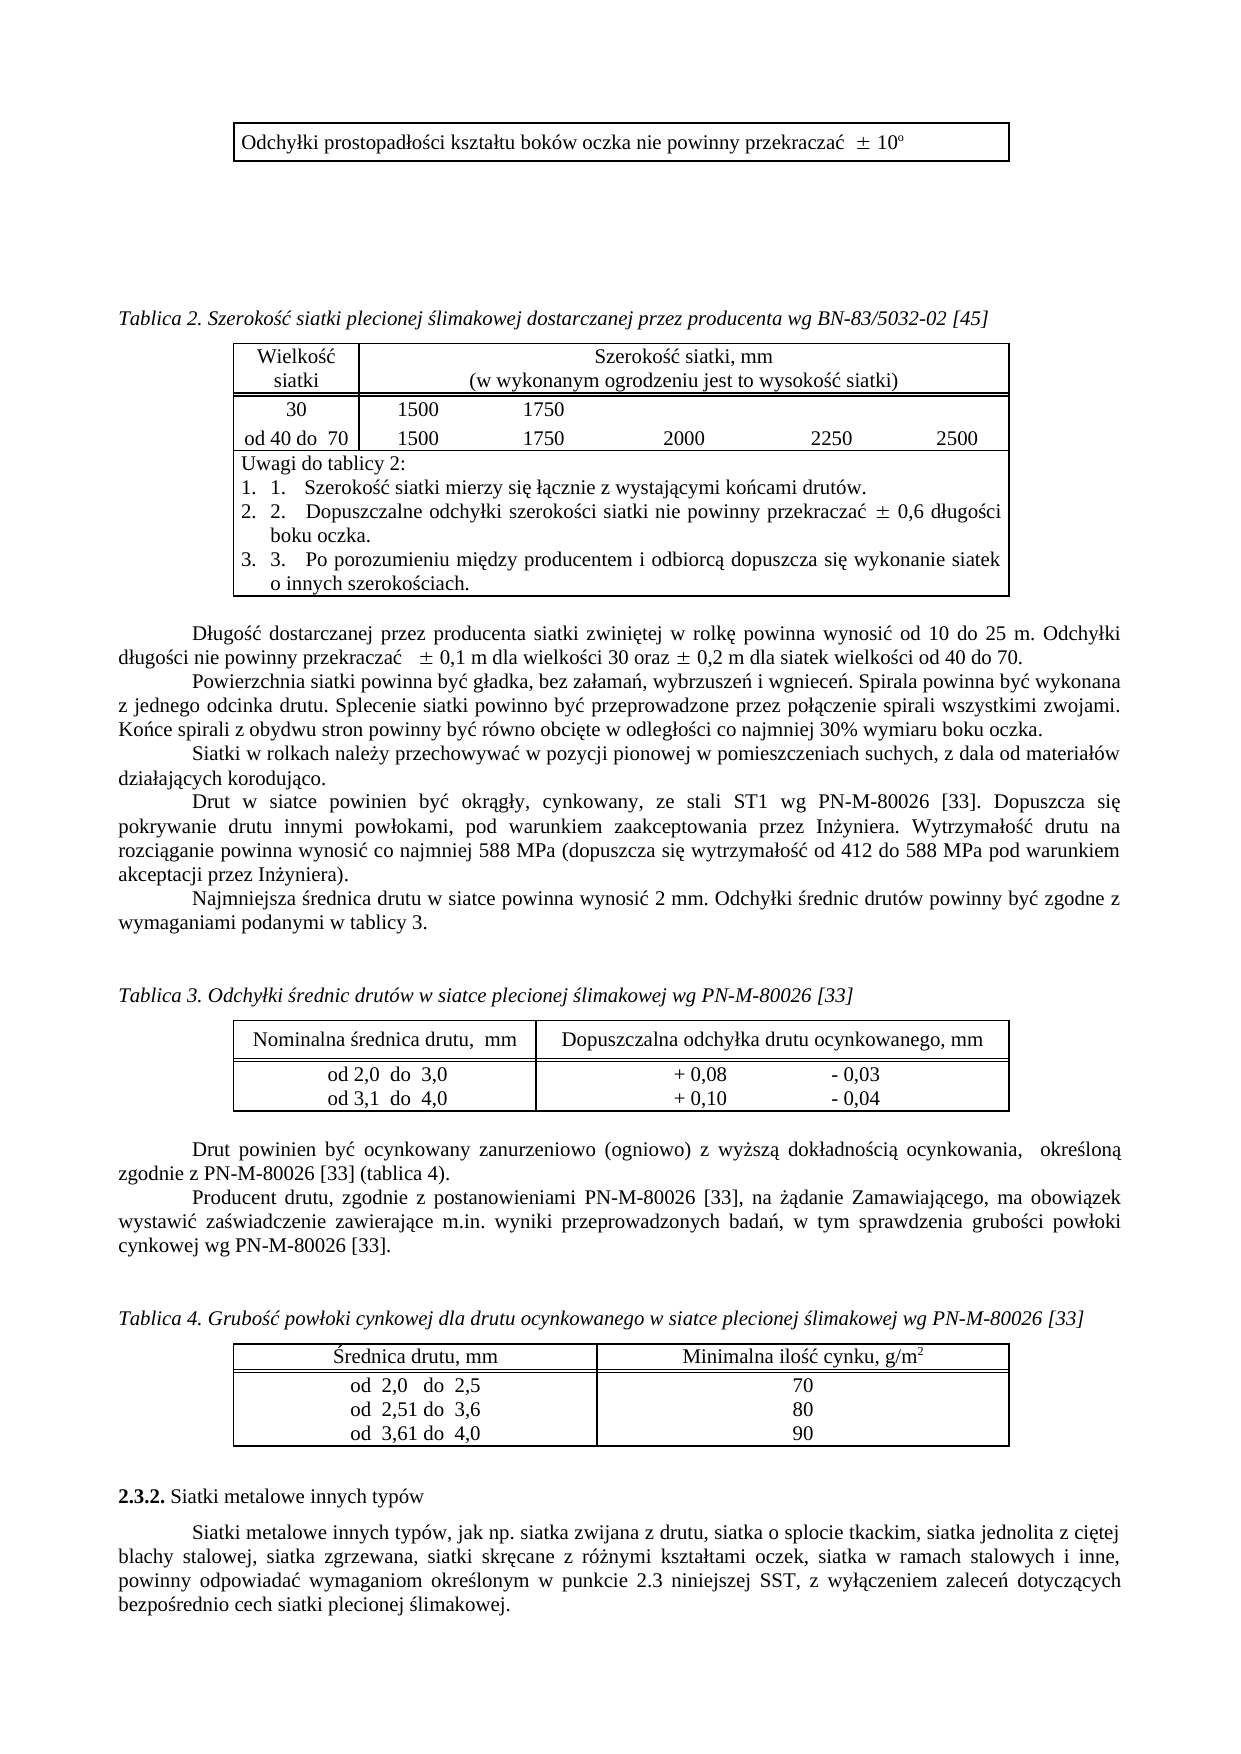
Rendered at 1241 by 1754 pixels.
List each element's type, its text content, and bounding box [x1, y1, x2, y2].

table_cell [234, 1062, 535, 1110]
text Powierzchnia siatki powinna być gładka, bez załamań, wybrzuszeń i wgnieceń. Spirala powinna być wykonana z jednego odcinka drutu. Splecenie siatki powinno być przeprowadzone przez połączenie spirali wszystkimi zwojami. Końce spirali z obydwu stron powinny być równo obcięte w odległości co najmniej 30% wymiaru boku oczka. [118, 669, 1122, 741]
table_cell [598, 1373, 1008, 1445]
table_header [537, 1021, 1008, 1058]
text Producent drutu, zgodnie z postanowieniami PN-M-80026 [33], na żądanie Zamawiającego, ma obowiązek wystawić zaświadczenie zawierające m.in. wyniki przeprowadzonych badań, w tym sprawdzenia grubości powłoki cynkowej wg PN-M-80026 [33]. [118, 1185, 1122, 1257]
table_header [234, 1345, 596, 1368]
text Tablica 3. Odchyłki średnic drutów w siatce plecionej ślimakowej wg PN-M-80026 [33] [118, 983, 1122, 1007]
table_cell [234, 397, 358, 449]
text Drut powinien być ocynkowany zanurzeniowo (ogniowo) z wyższą dokładnością ocynkowania, określoną zgodnie z PN-M-80026 [33] (tablica 4). [118, 1137, 1122, 1185]
text Tablica 2. Szerokość siatki plecionej ślimakowej dostarczanej przez producenta wg BN-83/5032-02 [45] [118, 306, 1122, 330]
text Długość dostarczanej przez producenta siatki zwiniętej w rolkę powinna wynosić od 10 do . Odchyłki długości nie powinny przekraczać dla wielkości 30 oraz dla siatek wielkości od 40 do 70. [118, 621, 1122, 669]
text Siatki metalowe innych typów, jak np. siatka zwijana z drutu, siatka o splocie tkackim, siatka jednolita z ciętej blachy stalowej, siatka zgrzewana, siatki skręcane z różnymi kształtami oczek, siatka w ramach stalowych i inne, powinny odpowiadać wymaganiom określonym w punkcie 2.3 niniejszej SST, z wyłączeniem zaleceń dotyczących bezpośrednio cech siatki plecionej ślimakowej. [118, 1520, 1122, 1616]
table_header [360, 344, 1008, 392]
text Tablica 4. Grubość powłoki cynkowej dla drutu ocynkowanego w siatce plecionej ślimakowej wg PN-M-80026 [33] [118, 1306, 1122, 1330]
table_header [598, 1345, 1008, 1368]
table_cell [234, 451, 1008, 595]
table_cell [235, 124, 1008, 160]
text Drut w siatce powinien być okrągły, cynkowany, ze stali ST1 wg PN-M-80026 [33]. Dopuszcza się pokrywanie drutu innymi powłokami, pod warunkiem zaakceptowania przez Inżyniera. Wytrzymałość drutu na rozciąganie powinna wynosić co najmniej 588 MPa (dopuszcza się wytrzymałość od 412 do 588 MPa pod warunkiem akceptacji przez Inżyniera). [118, 789, 1122, 886]
text Siatki w rolkach należy przechowywać w pozycji pionowej w pomieszczeniach suchych, z dala od materiałów działających korodująco. [118, 741, 1122, 789]
text 2.3.2. Siatki metalowe innych typów [118, 1483, 1122, 1508]
text Najmniejsza średnica drutu w siatce powinna wynosić . Odchyłki średnic drutów powinny być zgodne z wymaganiami podanymi w tablicy 3. [118, 886, 1122, 934]
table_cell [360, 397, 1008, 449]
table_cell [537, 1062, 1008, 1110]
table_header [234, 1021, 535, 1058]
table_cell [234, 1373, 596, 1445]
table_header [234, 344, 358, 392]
